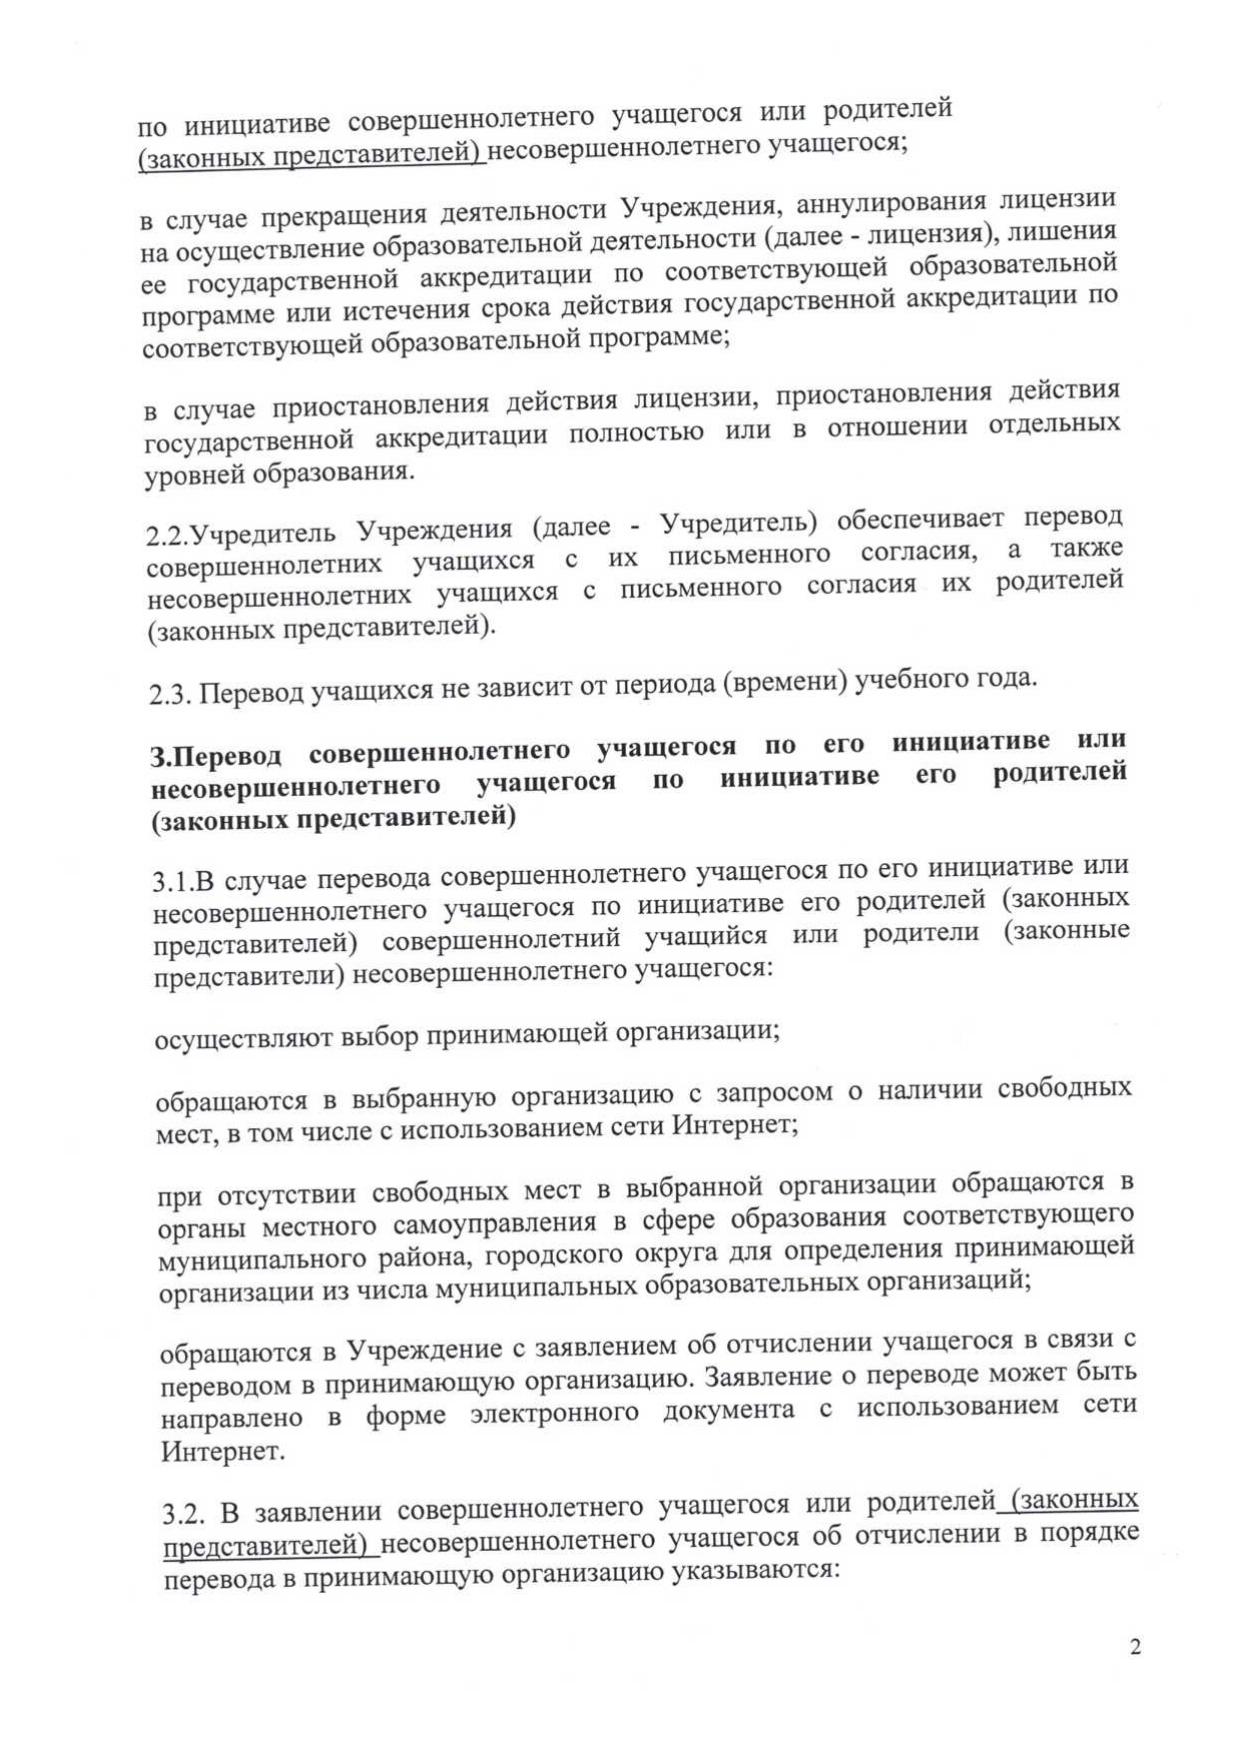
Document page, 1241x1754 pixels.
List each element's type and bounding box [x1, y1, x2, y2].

picture [54, 41, 1201, 1692]
